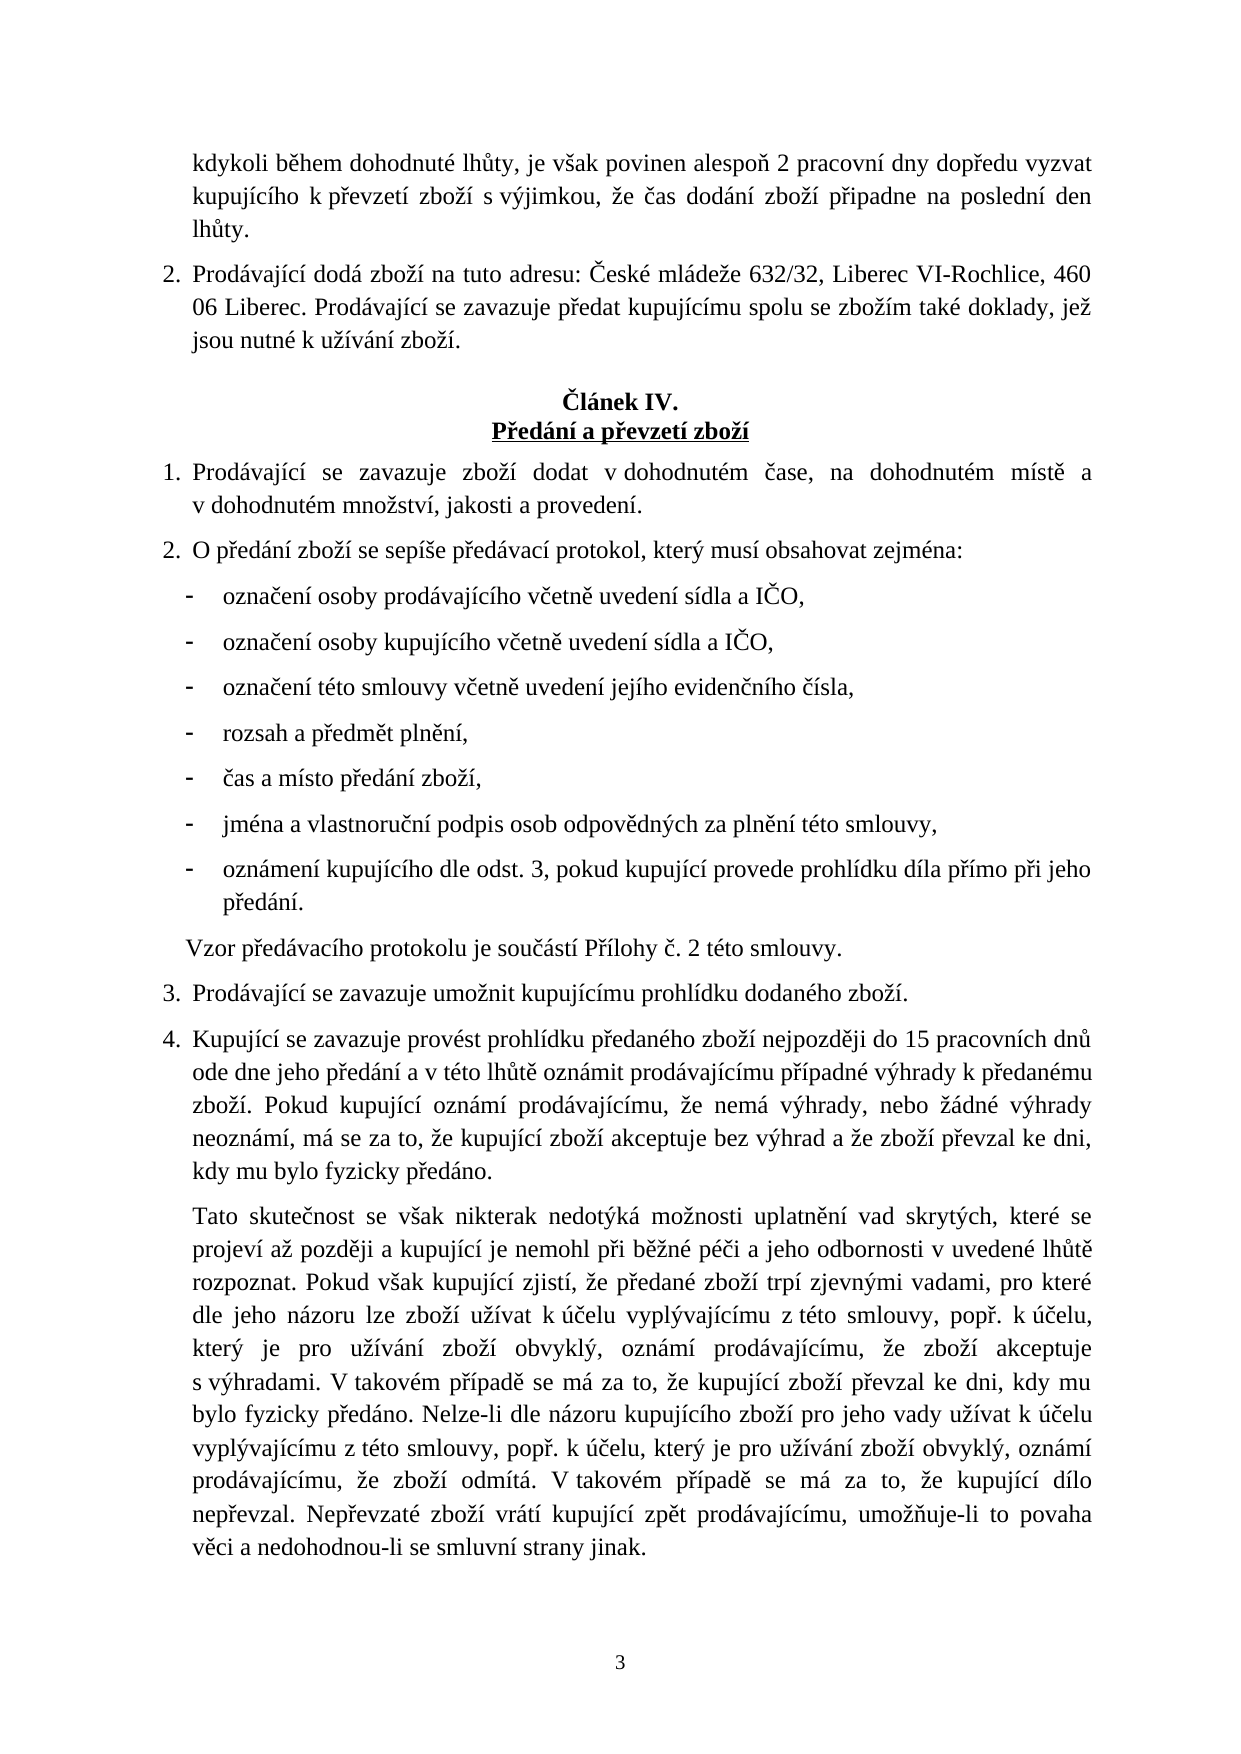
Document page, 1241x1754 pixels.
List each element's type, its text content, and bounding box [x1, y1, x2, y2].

list označení osoby prodávajícího včetně uvedení sídla a IČO, [185, 581, 1092, 610]
list oznámení kupujícího dle odst. 3, pokud kupující provede prohlídku díla přímo při jeho předání. [185, 854, 1092, 916]
list Prodávající dodá zboží na tuto adresu: České mládeže 632/32, Liberec VI-Rochlice, 460 06 Liberec. Prodávající se zavazuje předat kupujícímu spolu se zbožím také doklady, jež jsou nutné k užívání zboží. [162, 259, 1092, 354]
list jména a vlastnoruční podpis osob odpovědných za plnění této smlouvy, [185, 809, 1092, 837]
list Prodávající se zavazuje zboží dodat v dohodnutém čase, na dohodnutém místě a v dohodnutém množství, jakosti a provedení. [162, 457, 1092, 519]
text Předání a převzetí zboží [148, 416, 1092, 444]
list čas a místo předání zboží, [185, 763, 1092, 792]
list rozsah a předmět plnění, [185, 718, 1092, 746]
text Tato skutečnost se však nikterak nedotýká možnosti uplatnění vad skrytých, které se projeví až později a kupující je nemohl při běžné péči a jeho odbornosti v uvedené lhůtě rozpoznat. Pokud však kupující zjistí, že předané zboží trpí zjevnými vadami, pro které dle jeho názoru lze zboží užívat k účelu vyplývajícímu z této smlouvy, popř. k účelu, který je pro užívání zboží obvyklý, oznámí prodávajícímu, že zboží akceptuje s výhradami. V takovém případě se má za to, že kupující zboží převzal ke dni, kdy mu bylo fyzicky předáno. Nelze-li dle názoru kupujícího zboží pro jeho vady užívat k účelu vyplývajícímu z této smlouvy, popř. k účelu, který je pro užívání zboží obvyklý, oznámí prodávajícímu, že zboží odmítá. V takovém případě se má za to, že kupující dílo nepřevzal. Nepřevzaté zboží vrátí kupující zpět prodávajícímu, umožňuje-li to povaha věci a nedohodnou-li se smluvní strany jinak. [192, 1201, 1092, 1560]
list Kupující se zavazuje provést prohlídku předaného zboží nejpozději do 15 pracovních dnů ode dne jeho předání a v této lhůtě oznámit prodávajícímu případné výhrady k předanému zboží. Pokud kupující oznámí prodávajícímu, že nemá výhrady, nebo žádné výhrady neoznámí, má se za to, že kupující zboží akceptuje bez výhrad a že zboží převzal ke dni, kdy mu bylo fyzicky předáno. [162, 1024, 1092, 1185]
list označení osoby kupujícího včetně uvedení sídla a IČO, [185, 627, 1092, 655]
list O předání zboží se sepíše předávací protokol, který musí obsahovat zejména: [162, 536, 1092, 564]
list Prodávající se zavazuje umožnit kupujícímu prohlídku dodaného zboží. [162, 978, 1092, 1007]
list označení této smlouvy včetně uvedení jejího evidenčního čísla, [185, 672, 1092, 701]
text Vzor předávacího protokolu je součástí Přílohy č. 2 této smlouvy. [185, 933, 1092, 962]
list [162, 148, 1092, 242]
text Článek IV. [148, 387, 1092, 416]
